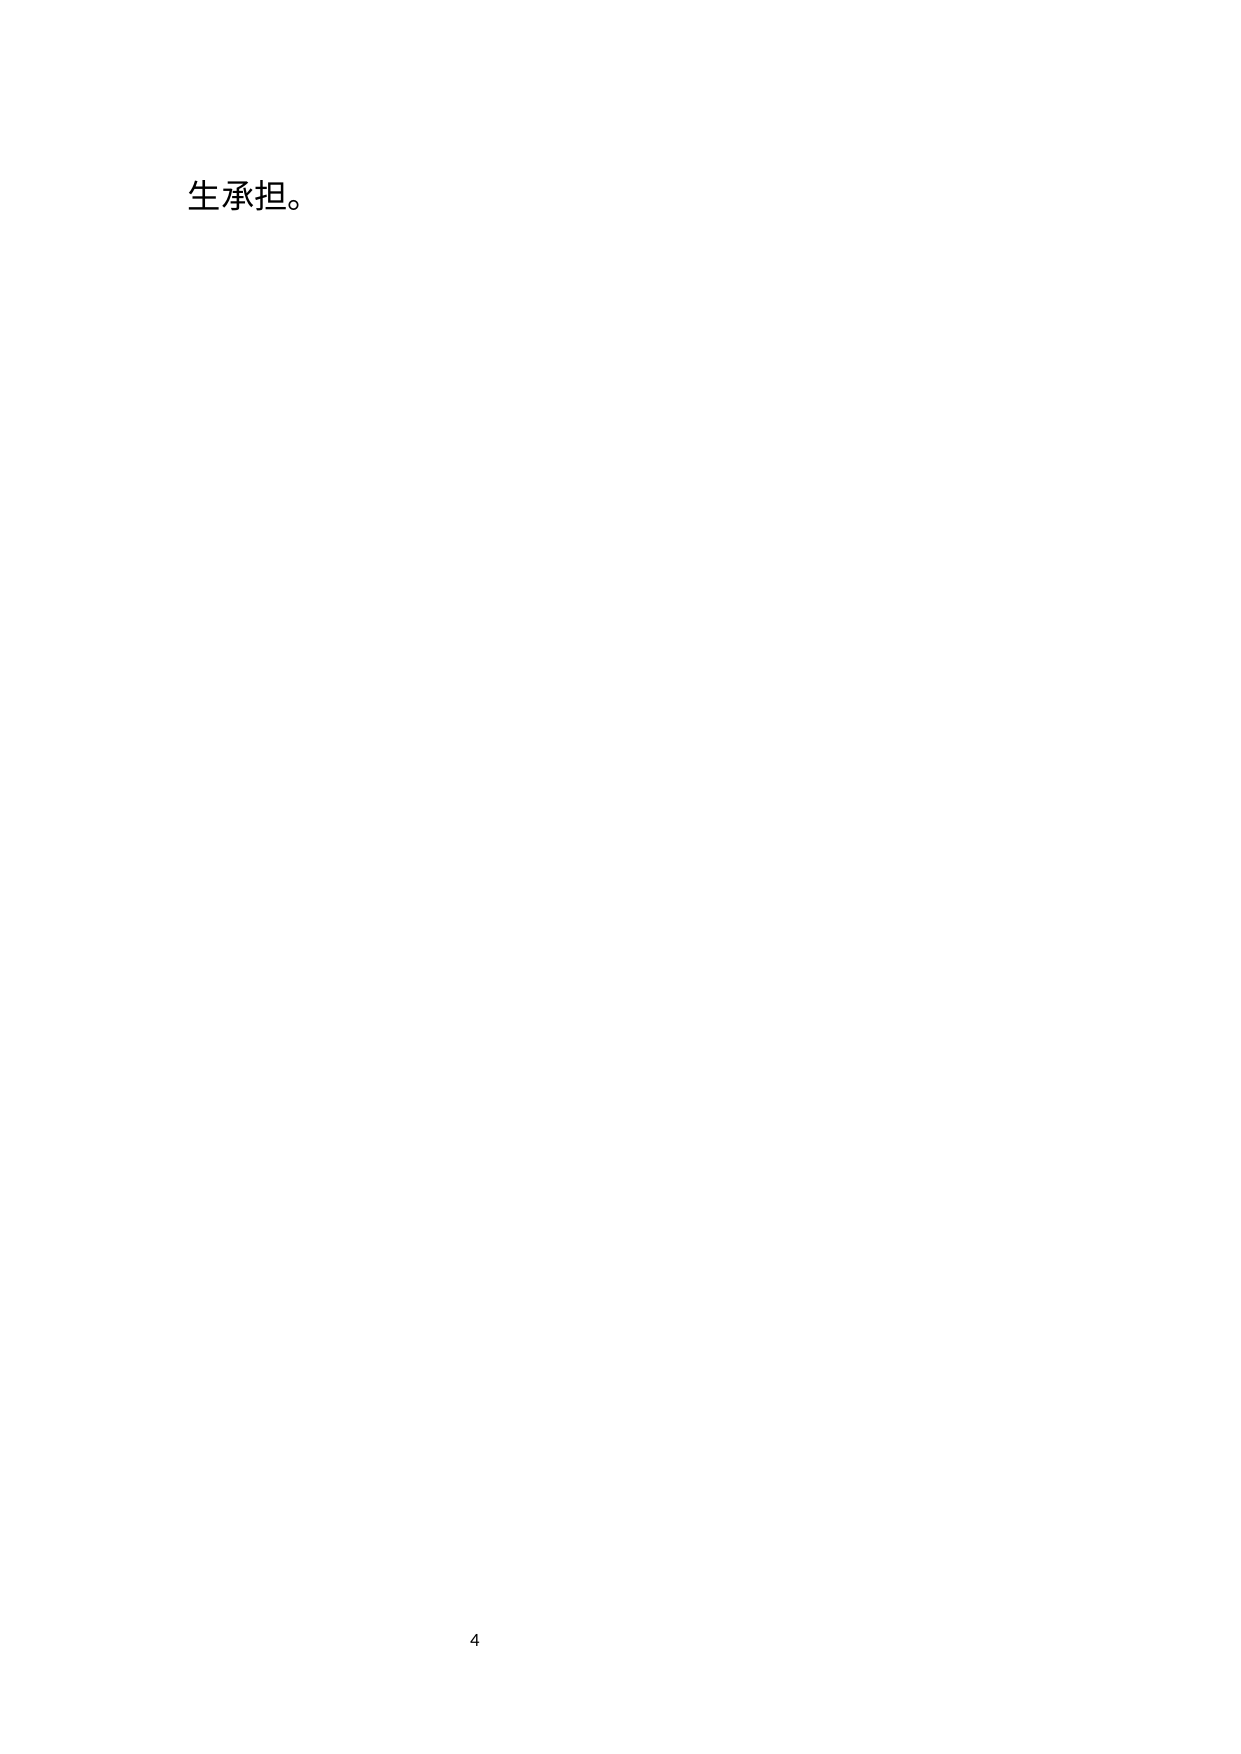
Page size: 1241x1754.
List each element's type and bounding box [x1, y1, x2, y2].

text [187, 162, 1053, 227]
